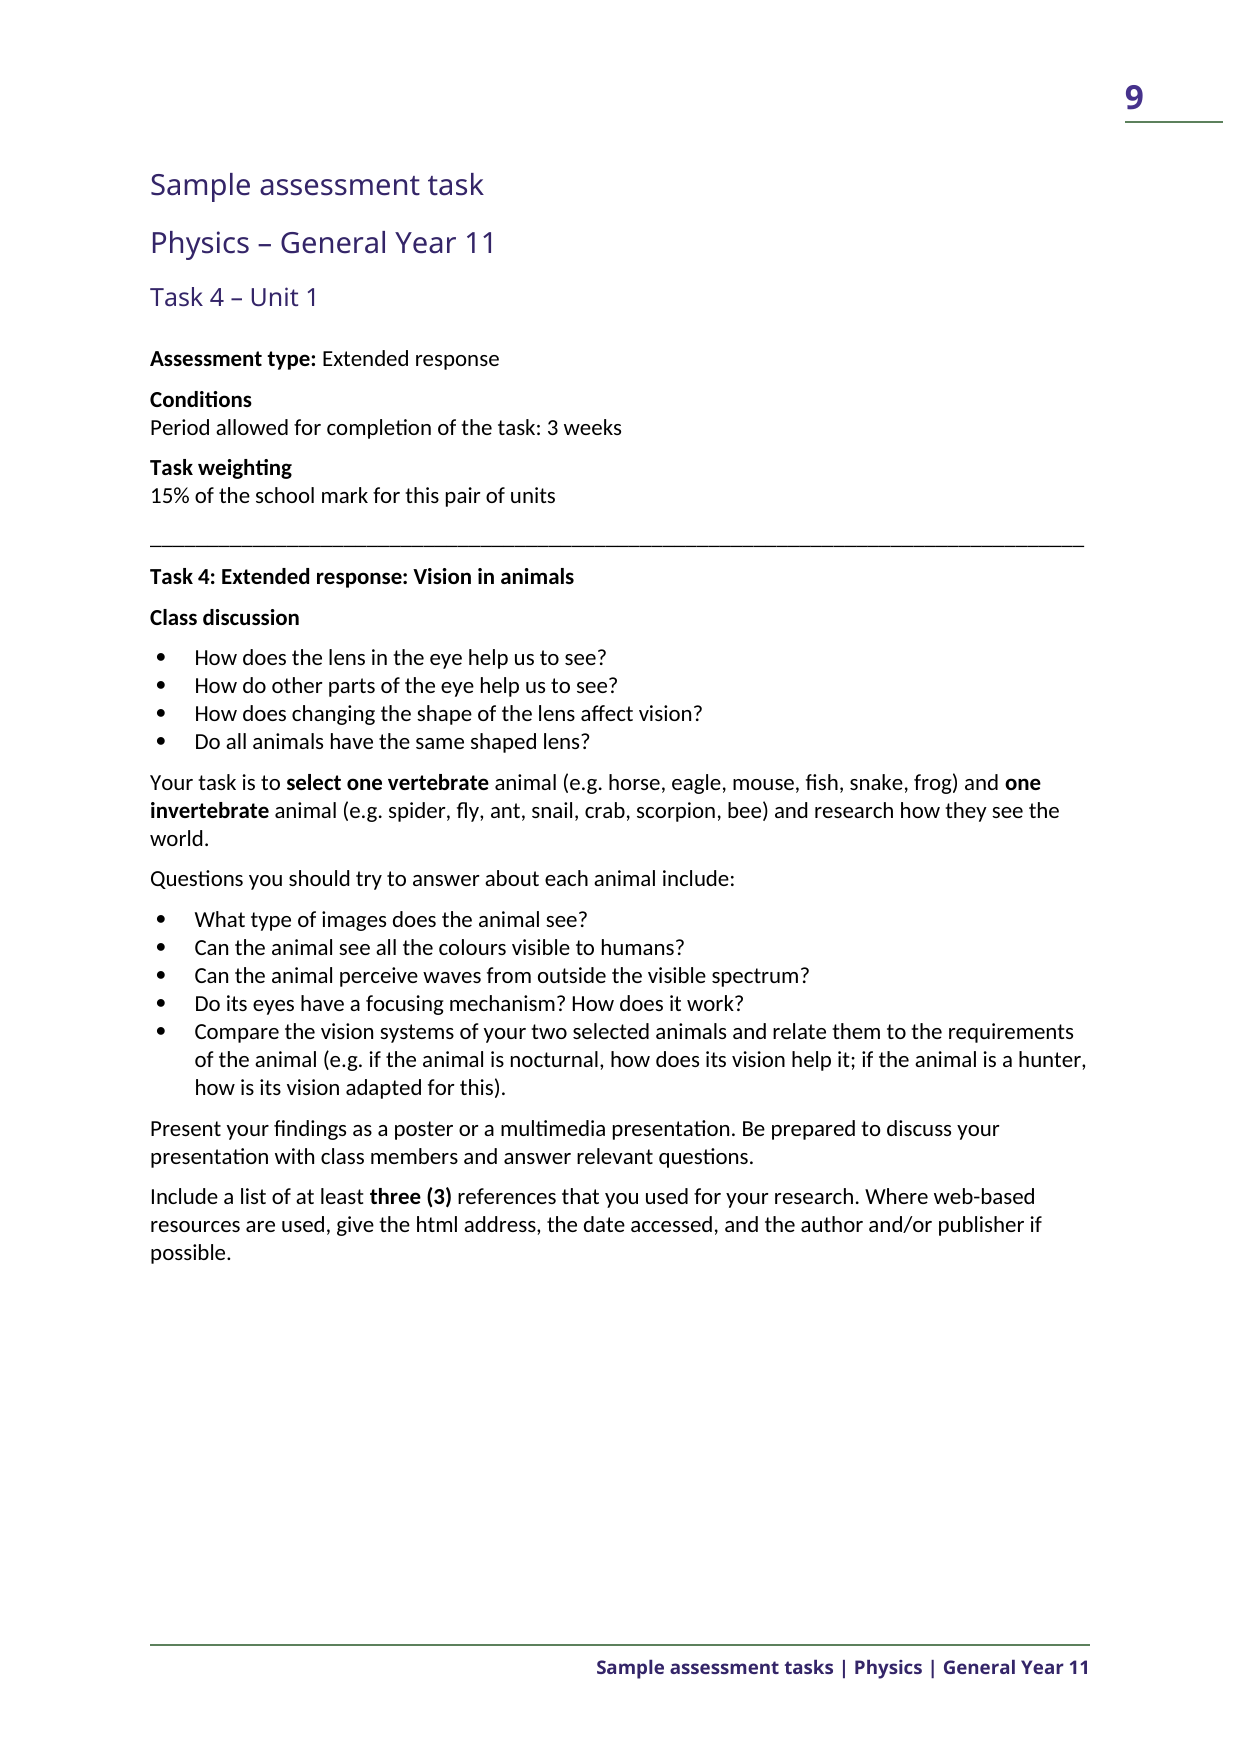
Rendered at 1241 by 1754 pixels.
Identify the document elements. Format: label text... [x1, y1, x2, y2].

text __________________________________________________________________________________ [150, 522, 1147, 550]
list Can the animal perceive waves from outside the visible spectrum? [157, 961, 1090, 989]
text Questions you should try to answer about each animal include: [150, 864, 1090, 893]
list Do its eyes have a focusing mechanism? How does it work? [157, 989, 1090, 1017]
text Assessment type: Extended response [150, 344, 1147, 372]
list How does changing the shape of the lens affect vision? [157, 699, 1090, 727]
list Can the animal see all the colours visible to humans? [157, 933, 1090, 961]
text Task 4: Extended response: Vision in animals [150, 562, 1090, 590]
text Present your findings as a poster or a multimedia presentation. Be prepared to discuss your presentation with class members and answer relevant questions. [150, 1114, 1090, 1170]
list What type of images does the animal see? [157, 905, 1090, 933]
list How does the lens in the eye help us to see? [157, 643, 1090, 671]
subtitle Task 4 – Unit 1 [150, 280, 1090, 314]
text Task weighting [150, 453, 1093, 481]
list Compare the vision systems of your two selected animals and relate them to the requirements of the animal (e.g. if the animal is nocturnal, how does its vision help it; if the animal is a hunter, how is its vision adapted for this). [157, 1017, 1090, 1101]
text Class discussion [150, 603, 1090, 631]
text Period allowed for completion of the task: 3 weeks [150, 413, 1147, 441]
text Conditions [150, 385, 1093, 413]
subtitle Physics – General Year 11 [150, 222, 1090, 262]
text 15% of the school mark for this pair of units [150, 481, 1147, 509]
text Include a list of at least three (3) references that you used for your research. Where web-based resources are used, give the html address, the date accessed, and the author and/or publisher if possible. [150, 1182, 1090, 1266]
text Your task is to select one vertebrate animal (e.g. horse, eagle, mouse, fish, snake, frog) and one invertebrate animal (e.g. spider, fly, ant, snail, crab, scorpion, bee) and research how they see the world. [150, 768, 1090, 852]
list Do all animals have the same shaped lens? [157, 727, 1090, 756]
subtitle Sample assessment task [150, 164, 1090, 203]
list How do other parts of the eye help us to see? [157, 671, 1090, 699]
